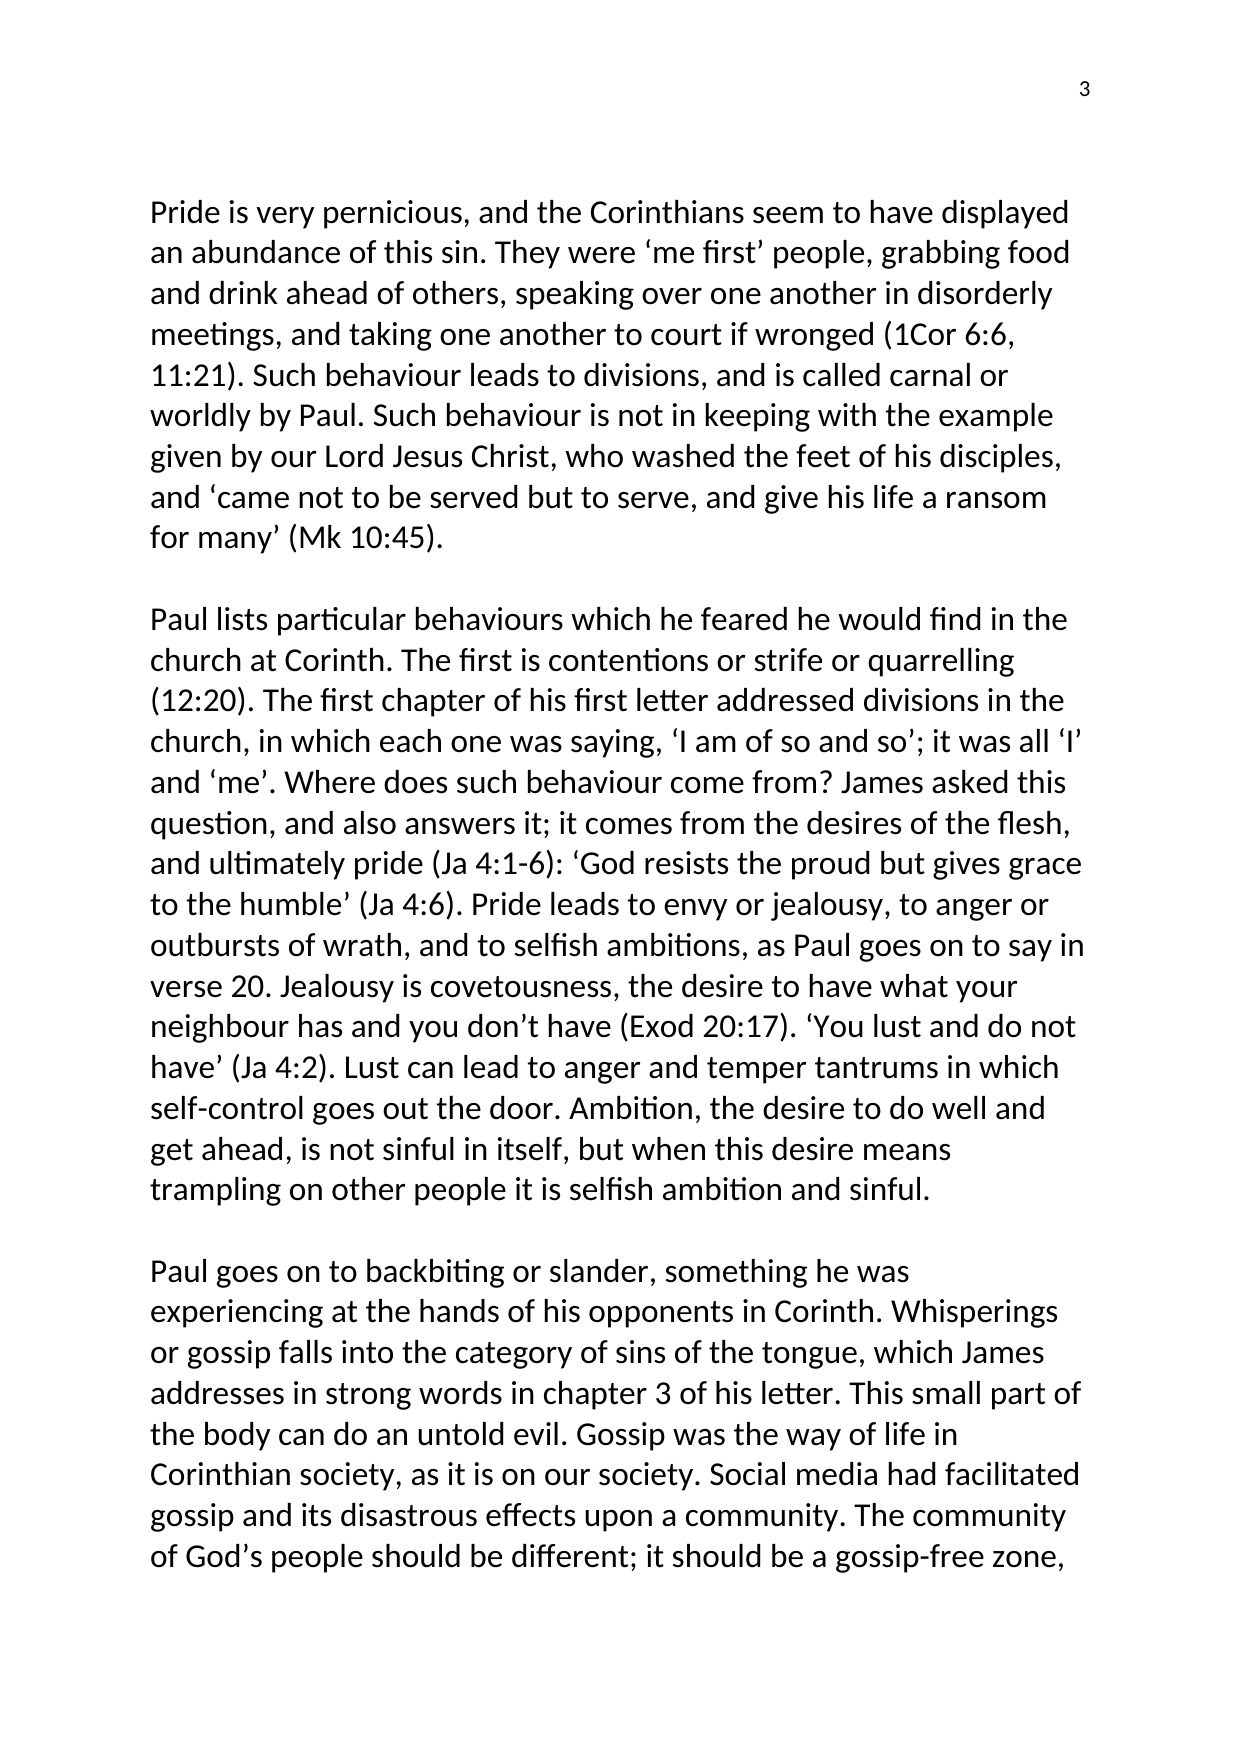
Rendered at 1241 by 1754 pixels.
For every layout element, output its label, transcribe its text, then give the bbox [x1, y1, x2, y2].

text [150, 1250, 1090, 1576]
text Pride is very pernicious, and the Corinthians seem to have displayed an abundance of this sin. They were ‘me first’ people, grabbing food and drink ahead of others, speaking over one another in disorderly meetings, and taking one another to court if wronged (1Cor 6:6, 11:21). Such behaviour leads to divisions, and is called carnal or worldly by Paul. Such behaviour is not in keeping with the example given by our Lord Jesus Christ, who washed the feet of his disciples, and ‘came not to be served but to serve, and give his life a ransom for many’ (Mk 10:45). [150, 191, 1090, 557]
text Paul lists particular behaviours which he feared he would find in the church at Corinth. The first is contentions or strife or quarrelling (12:20). The first chapter of his first letter addressed divisions in the church, in which each one was saying, ‘I am of so and so’; it was all ‘I’ and ‘me’. Where does such behaviour come from? James asked this question, and also answers it; it comes from the desires of the flesh, and ultimately pride (Ja 4:1-6): ‘God resists the proud but gives grace to the humble’ (Ja 4:6). Pride leads to envy or jealousy, to anger or outbursts of wrath, and to selfish ambitions, as Paul goes on to say in verse 20. Jealousy is covetousness, the desire to have what your neighbour has and you don’t have (Exod 20:17). ‘You lust and do not have’ (Ja 4:2). Lust can lead to anger and temper tantrums in which self-control goes out the door. Ambition, the desire to do well and get ahead, is not sinful in itself, but when this desire means trampling on other people it is selfish ambition and sinful. [150, 598, 1090, 1209]
